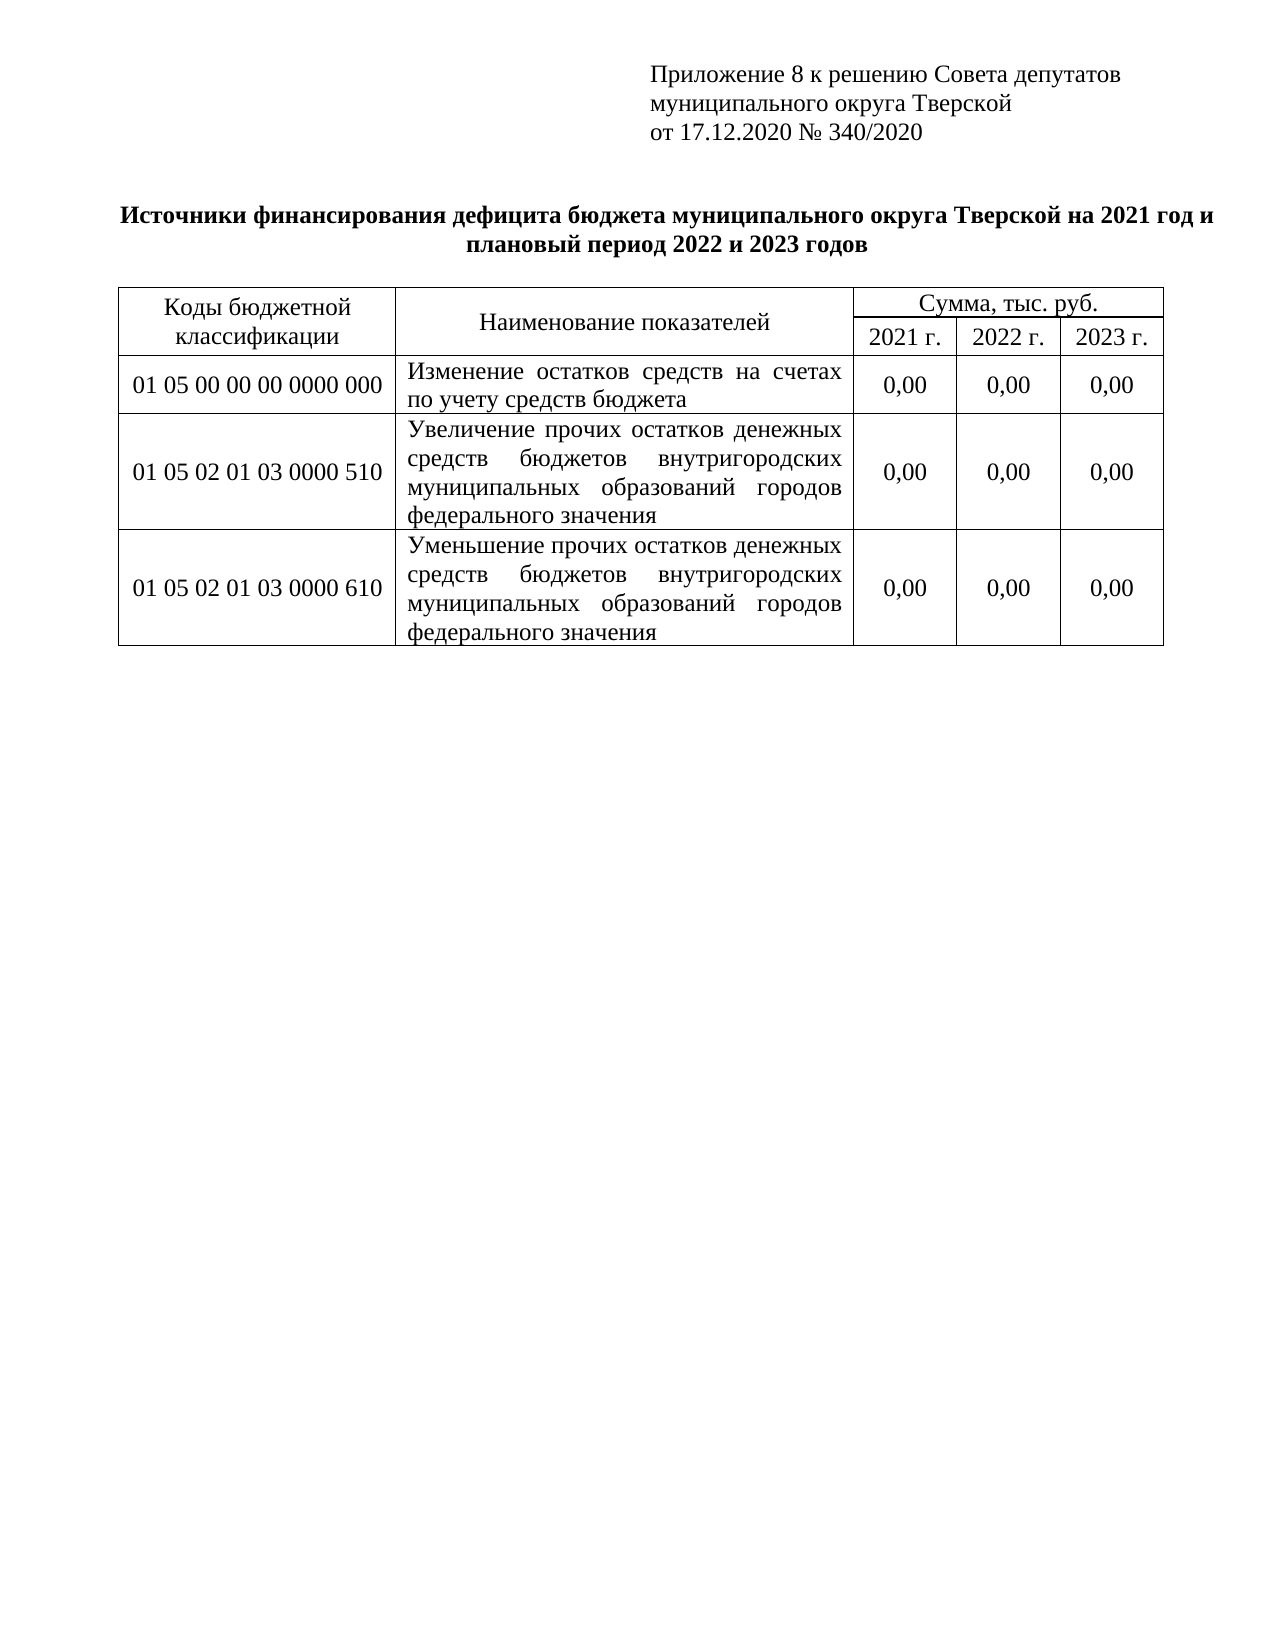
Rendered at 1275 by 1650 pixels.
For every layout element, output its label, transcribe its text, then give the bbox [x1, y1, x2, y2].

table_header Сумма, тыс. руб. [854, 288, 1163, 316]
table_cell 0,00 [957, 414, 1060, 529]
table_cell 0,00 [854, 414, 956, 529]
table_cell Увеличение прочих остатков денежных средств бюджетов внутригородских муниципальных образований городов федерального значения [396, 414, 853, 529]
text Источники финансирования дефицита бюджета муниципального округа Тверской на 2021 год и плановый период 2022 и 2023 годов [118, 200, 1216, 258]
table_cell 01 05 02 01 03 0000 510 [119, 414, 395, 529]
table_cell 2022 г. [957, 318, 1060, 355]
table_header Коды бюджетной классификации [119, 288, 395, 355]
text Приложение 8 к решению Совета депутатов муниципального округа Тверской [650, 59, 1216, 117]
table_cell Уменьшение прочих остатков денежных средств бюджетов внутригородских муниципальных образований городов федерального значения [396, 530, 853, 645]
table_cell 01 05 02 01 03 0000 610 [119, 530, 395, 645]
table_cell 0,00 [1061, 356, 1163, 413]
table_cell 0,00 [854, 356, 956, 413]
table_cell 0,00 [1061, 530, 1163, 645]
table_header Наименование показателей [396, 288, 853, 355]
table_cell 0,00 [957, 530, 1060, 645]
table_cell Изменение остатков средств на счетах по учету средств бюджета [396, 356, 853, 413]
table_cell 01 05 00 00 00 0000 000 [119, 356, 395, 413]
table_cell 2023 г. [1061, 318, 1163, 355]
table_cell 2021 г. [854, 318, 956, 355]
table_cell 0,00 [854, 530, 956, 645]
text от 17.12.2020 № 340/2020 [650, 117, 1216, 145]
table_cell 0,00 [1061, 414, 1163, 529]
table_cell 0,00 [957, 356, 1060, 413]
